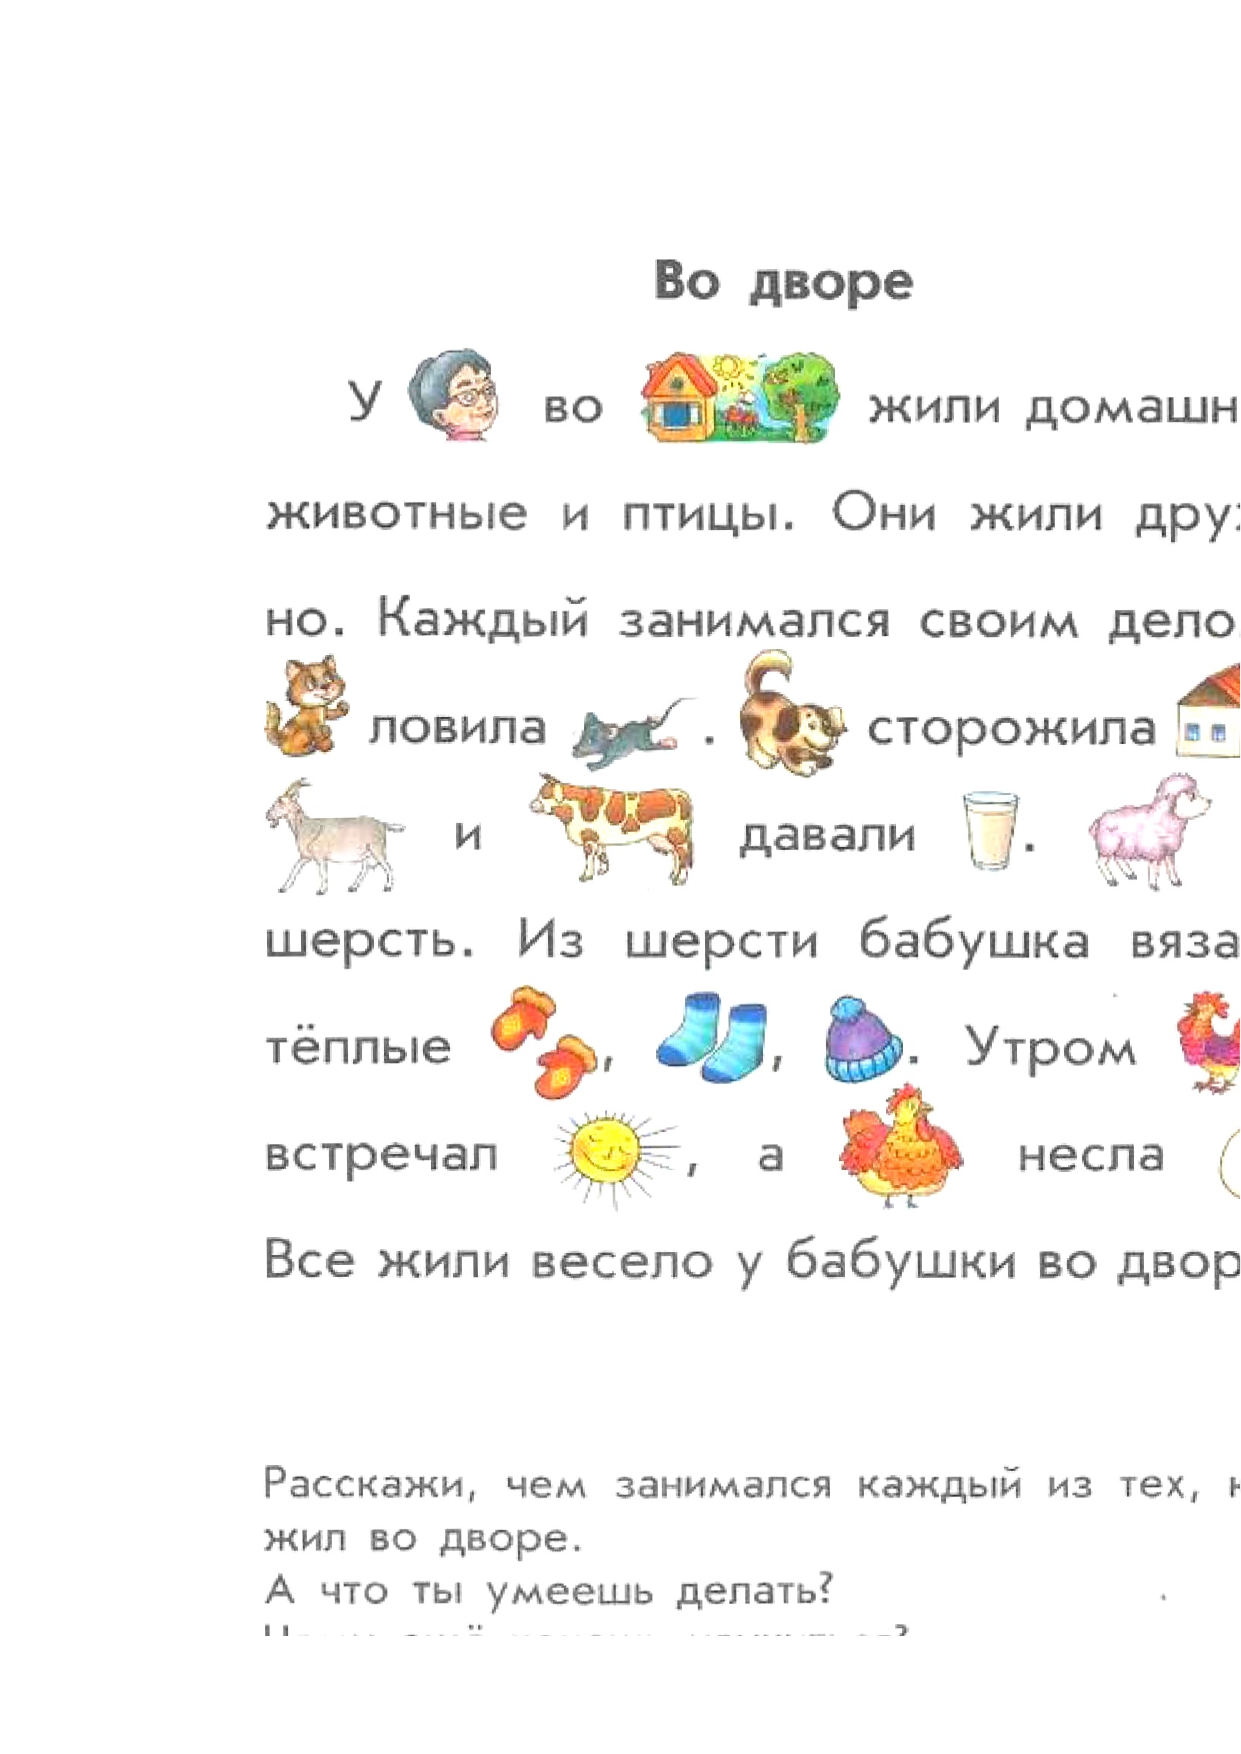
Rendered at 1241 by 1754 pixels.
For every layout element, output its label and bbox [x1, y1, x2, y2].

picture [177, 118, 1241, 1636]
